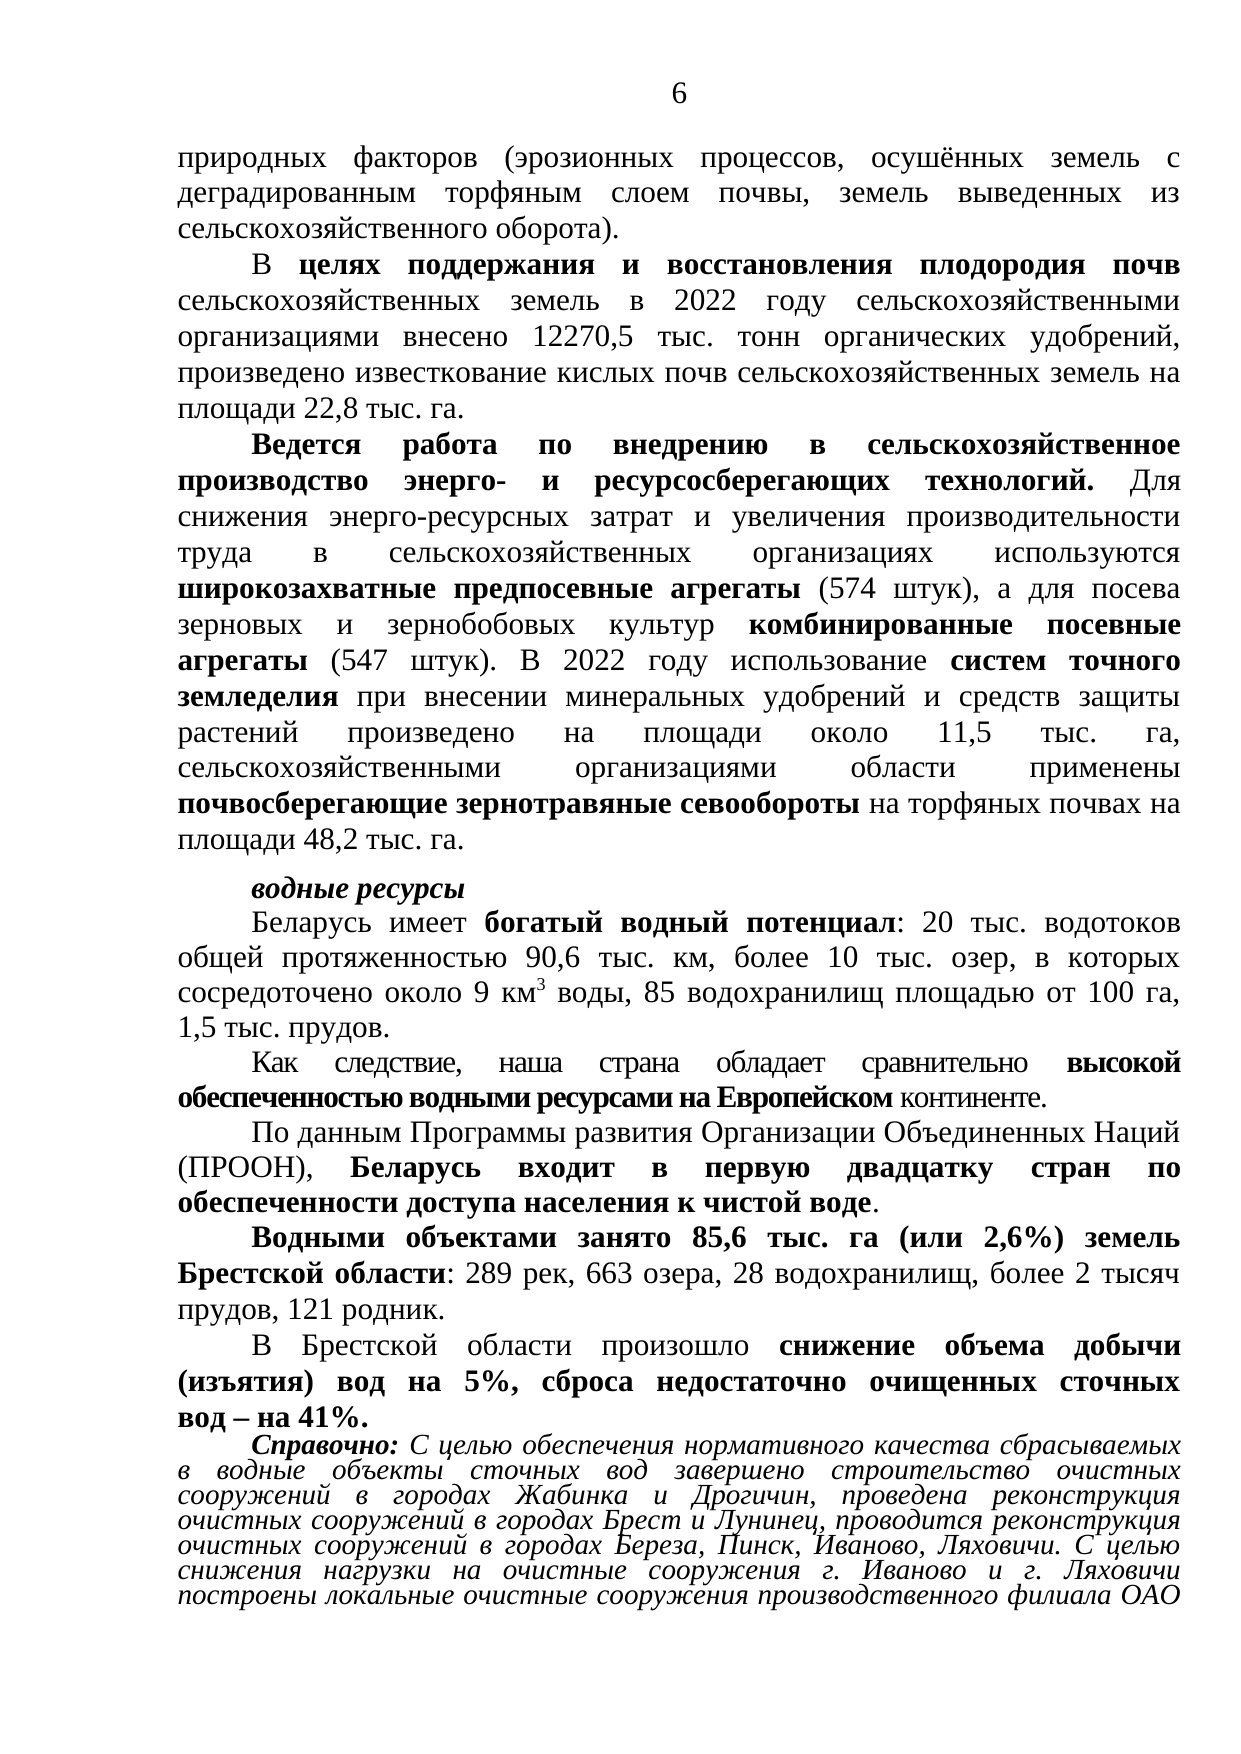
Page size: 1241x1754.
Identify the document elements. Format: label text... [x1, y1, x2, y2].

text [177, 1434, 1181, 1609]
text Ведется работа по внедрению в сельскохозяйственное производство энерго- и ресурсосберегающих технологий. Для снижения энерго-ресурсных затрат и увеличения производительности труда в сельскохозяйственных организациях используются широкозахватные предпосевные агрегаты (574 штук), а для посева зерновых и зернобобовых культур комбинированные посевные агрегаты (547 штук). В 2022 году использование систем точного земледелия при внесении минеральных удобрений и средств защиты растений произведено на площади около 11,5 тыс. га, сельскохозяйственными организациями области применены почвосберегающие зернотравяные севообороты на торфяных почвах на площади 48,2 тыс. га. [177, 425, 1181, 857]
text Как следствие, наша страна обладает сравнительно высокой обеспеченностью водными ресурсами на Европейском континенте. [177, 1044, 1181, 1114]
text В целях поддержания и восстановления плодородия почв сельскохозяйственных земель в 2022 году сельскохозяйственными организациями внесено 12270,5 тыс. тонн органических удобрений, произведено известкование кислых почв сельскохозяйственных земель на площади 22,8 тыс. га. [177, 246, 1181, 425]
text Водными объектами занято 85,6 тыс. га (или 2,6%) земель Брестской области: 289 рек, 663 озера, 28 водохранилищ, более 2 тысяч прудов, 121 родник. [177, 1219, 1181, 1327]
text водные ресурсы [177, 869, 1181, 905]
text Беларусь имеет богатый водный потенциал: 20 тыс. водотоков общей протяженностью 90,6 тыс. км, более 10 тыс. озер, в которых сосредоточено около 9 км3 воды, 85 водохранилищ площадью от 100 га, 1,5 тыс. прудов. [177, 905, 1181, 1044]
text В Брестской области произошло снижение объема добычи (изъятия) вод на 5%, сброса недостаточно очищенных сточных вод – на 41%. [177, 1327, 1181, 1434]
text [177, 138, 1181, 246]
text По данным Программы развития Организации Объединенных Наций (ПРООН), Беларусь входит в первую двадцатку стран по обеспеченности доступа населения к чистой воде. [177, 1114, 1181, 1219]
